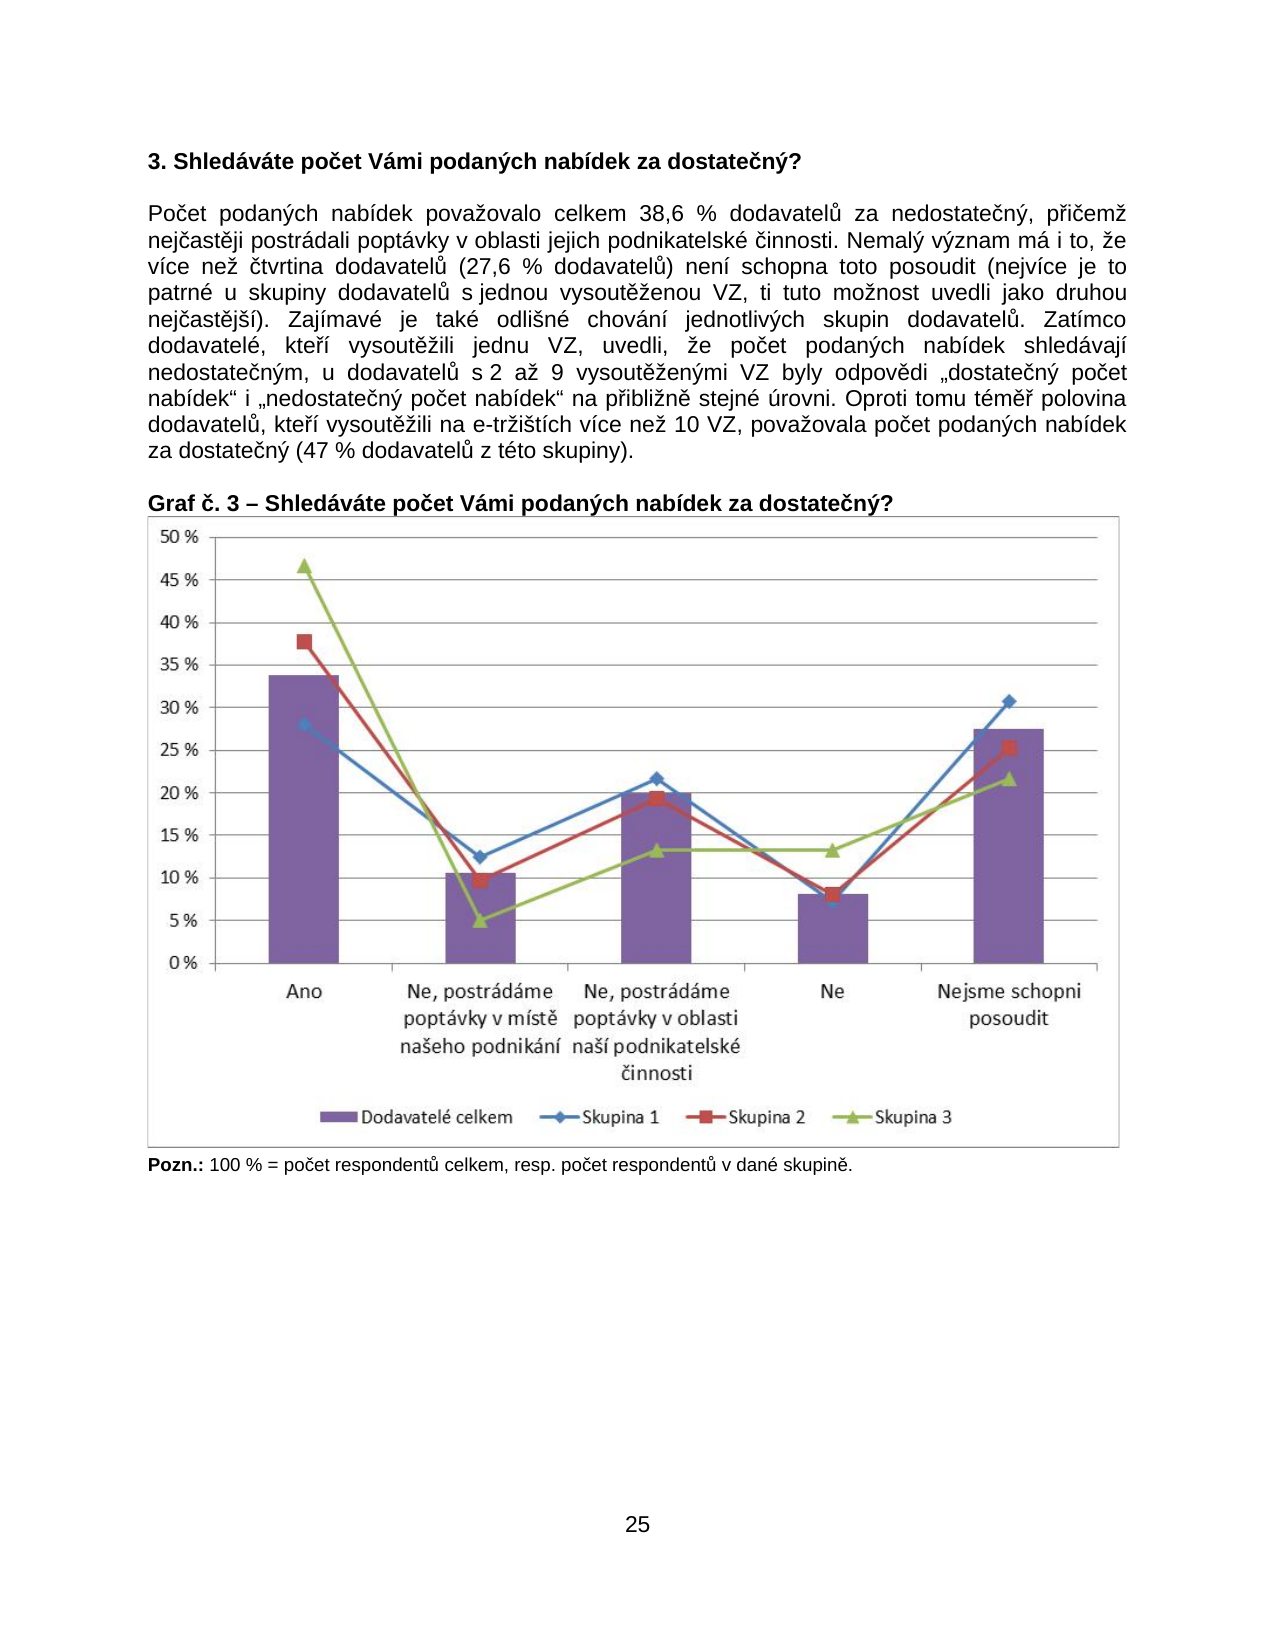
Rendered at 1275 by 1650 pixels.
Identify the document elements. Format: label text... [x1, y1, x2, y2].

text Počet podaných nabídek považovalo celkem 38,6 % dodavatelů za nedostatečný, přičemž nejčastěji postrádali poptávky v oblasti jejich podnikatelské činnosti. Nemalý význam má i to, že více než čtvrtina dodavatelů (27,6 % dodavatelů) není schopna toto posoudit (nejvíce je to patrné u skupiny dodavatelů s jednou vysoutěženou VZ, ti tuto možnost uvedli jako druhou nejčastější). Zajímavé je také odlišné chování jednotlivých skupin dodavatelů. Zatímco dodavatelé, kteří vysoutěžili jednu VZ, uvedli, že počet podaných nabídek shledávají nedostatečným, u dodavatelů s 2 až 9 vysoutěženými VZ byly odpovědi „dostatečný počet nabídek“ i „nedostatečný počet nabídek“ na přibližně stejné úrovni. Oproti tomu téměř polovina dodavatelů, kteří vysoutěžili na e-tržištích více než 10 VZ, považovala počet podaných nabídek za dostatečný (47 % dodavatelů z této skupiny). [148, 200, 1127, 464]
text Pozn.: 100 % = počet respondentů celkem, resp. počet respondentů v dané skupině. [148, 1154, 1127, 1176]
picture [147, 516, 1120, 1148]
subtitle 3. Shledáváte počet Vámi podaných nabídek za dostatečný? [148, 148, 1127, 174]
text Graf č. 3 – Shledáváte počet Vámi podaných nabídek za dostatečný? [148, 490, 1127, 517]
